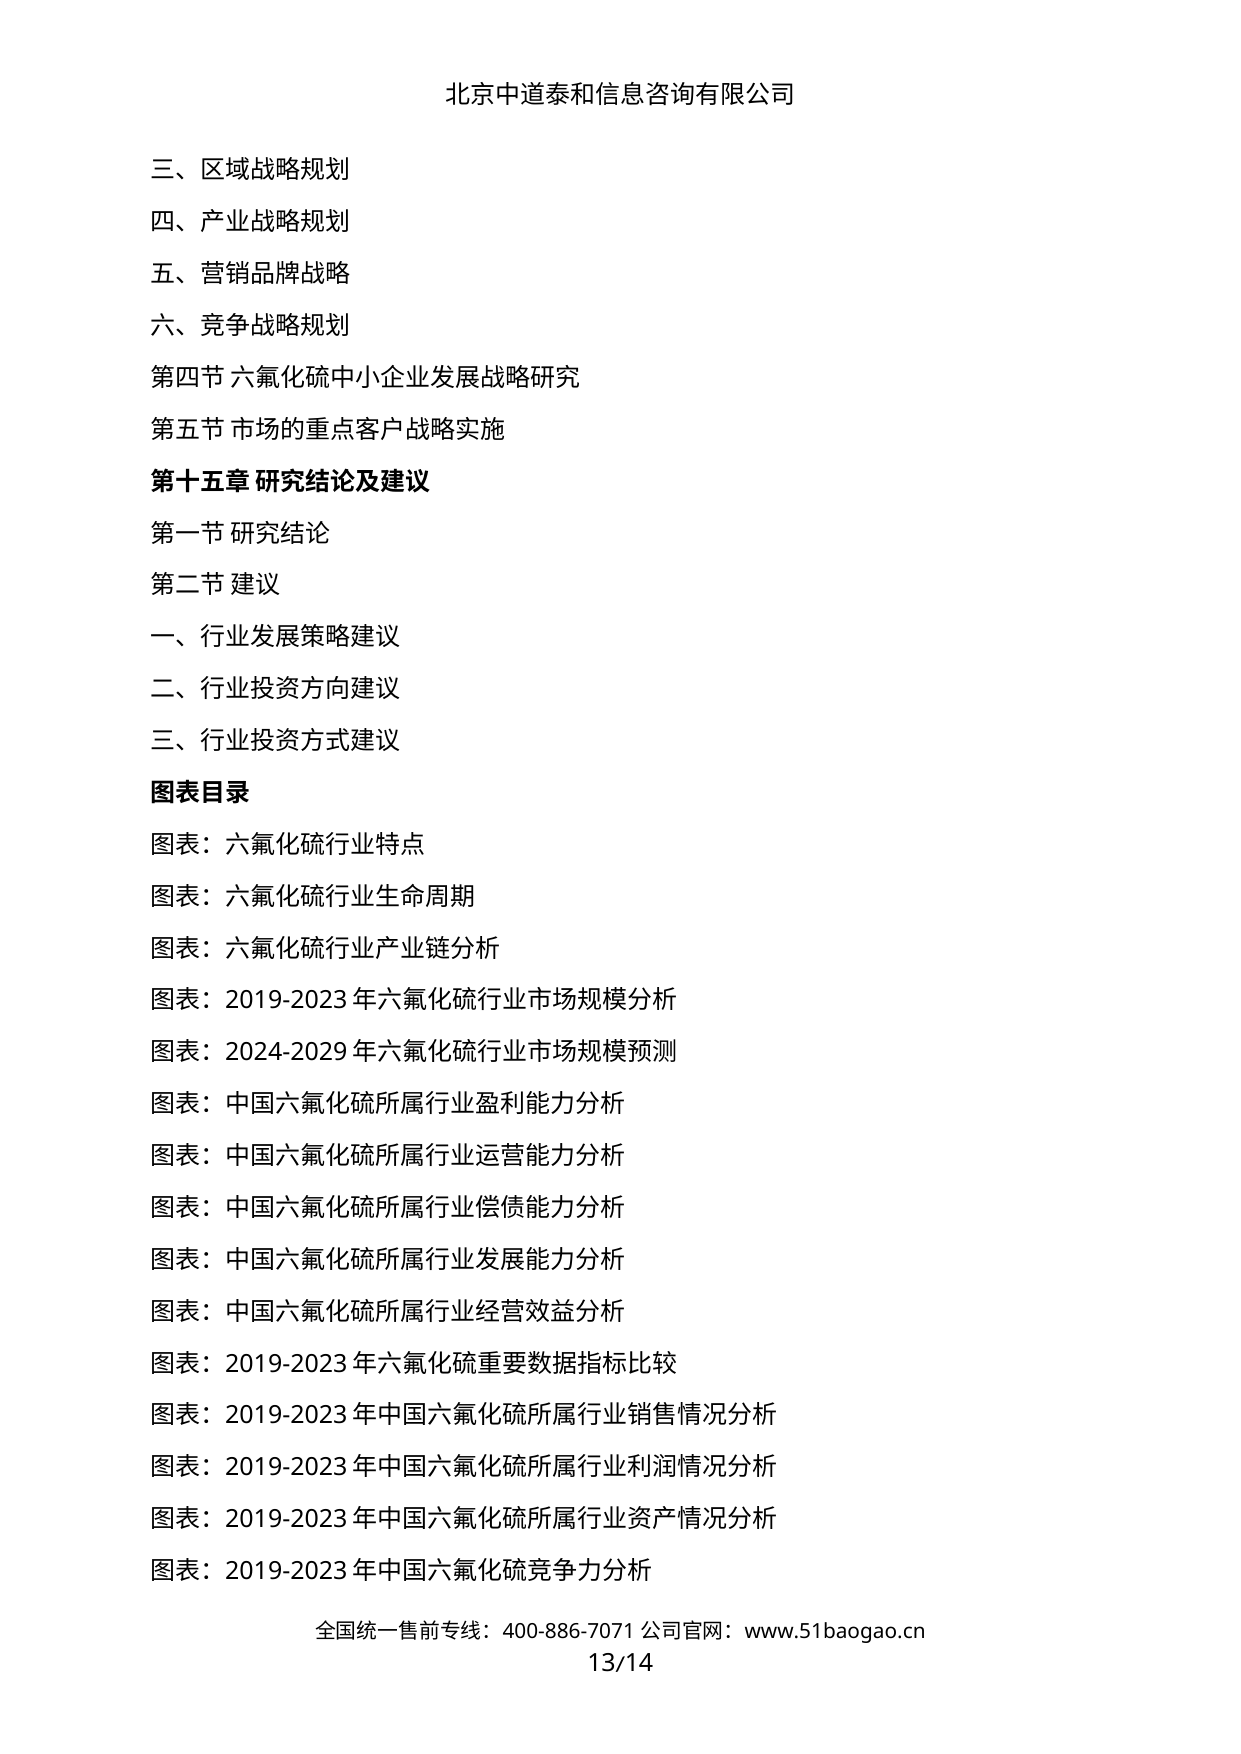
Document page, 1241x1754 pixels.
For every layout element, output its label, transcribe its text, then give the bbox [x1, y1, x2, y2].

text 图表：六氟化硫行业产业链分析 [150, 928, 1090, 964]
text 第十五章 研究结论及建议 [150, 461, 1090, 497]
text 三、区域战略规划 [150, 150, 1090, 186]
text 图表：2019-2023年中国六氟化硫所属行业利润情况分析 [150, 1447, 1090, 1483]
text 图表：中国六氟化硫所属行业运营能力分析 [150, 1136, 1090, 1172]
text 图表：六氟化硫行业特点 [150, 824, 1090, 861]
text 四、产业战略规划 [150, 202, 1090, 238]
text 第四节 六氟化硫中小企业发展战略研究 [150, 357, 1090, 394]
text 二、行业投资方向建议 [150, 669, 1090, 705]
text 第五节 市场的重点客户战略实施 [150, 409, 1090, 446]
text 图表：2019-2023年中国六氟化硫所属行业销售情况分析 [150, 1395, 1090, 1431]
text 第一节 研究结论 [150, 513, 1090, 549]
text 图表：中国六氟化硫所属行业发展能力分析 [150, 1239, 1090, 1276]
text 三、行业投资方式建议 [150, 721, 1090, 757]
text 五、营销品牌战略 [150, 254, 1090, 290]
text 图表：2019-2023年六氟化硫重要数据指标比较 [150, 1343, 1090, 1379]
text 图表：2019-2023年中国六氟化硫竞争力分析 [150, 1551, 1090, 1587]
text 图表：2019-2023年六氟化硫行业市场规模分析 [150, 980, 1090, 1016]
text 第二节 建议 [150, 565, 1090, 601]
text 图表：中国六氟化硫所属行业盈利能力分析 [150, 1084, 1090, 1120]
text 图表目录 [150, 772, 1090, 809]
text 图表：2024-2029年六氟化硫行业市场规模预测 [150, 1032, 1090, 1068]
text 图表：中国六氟化硫所属行业偿债能力分析 [150, 1187, 1090, 1224]
text 图表：中国六氟化硫所属行业经营效益分析 [150, 1291, 1090, 1327]
text 图表：六氟化硫行业生命周期 [150, 876, 1090, 912]
text 图表：2019-2023年中国六氟化硫所属行业资产情况分析 [150, 1499, 1090, 1535]
text 六、竞争战略规划 [150, 306, 1090, 342]
text 一、行业发展策略建议 [150, 617, 1090, 653]
